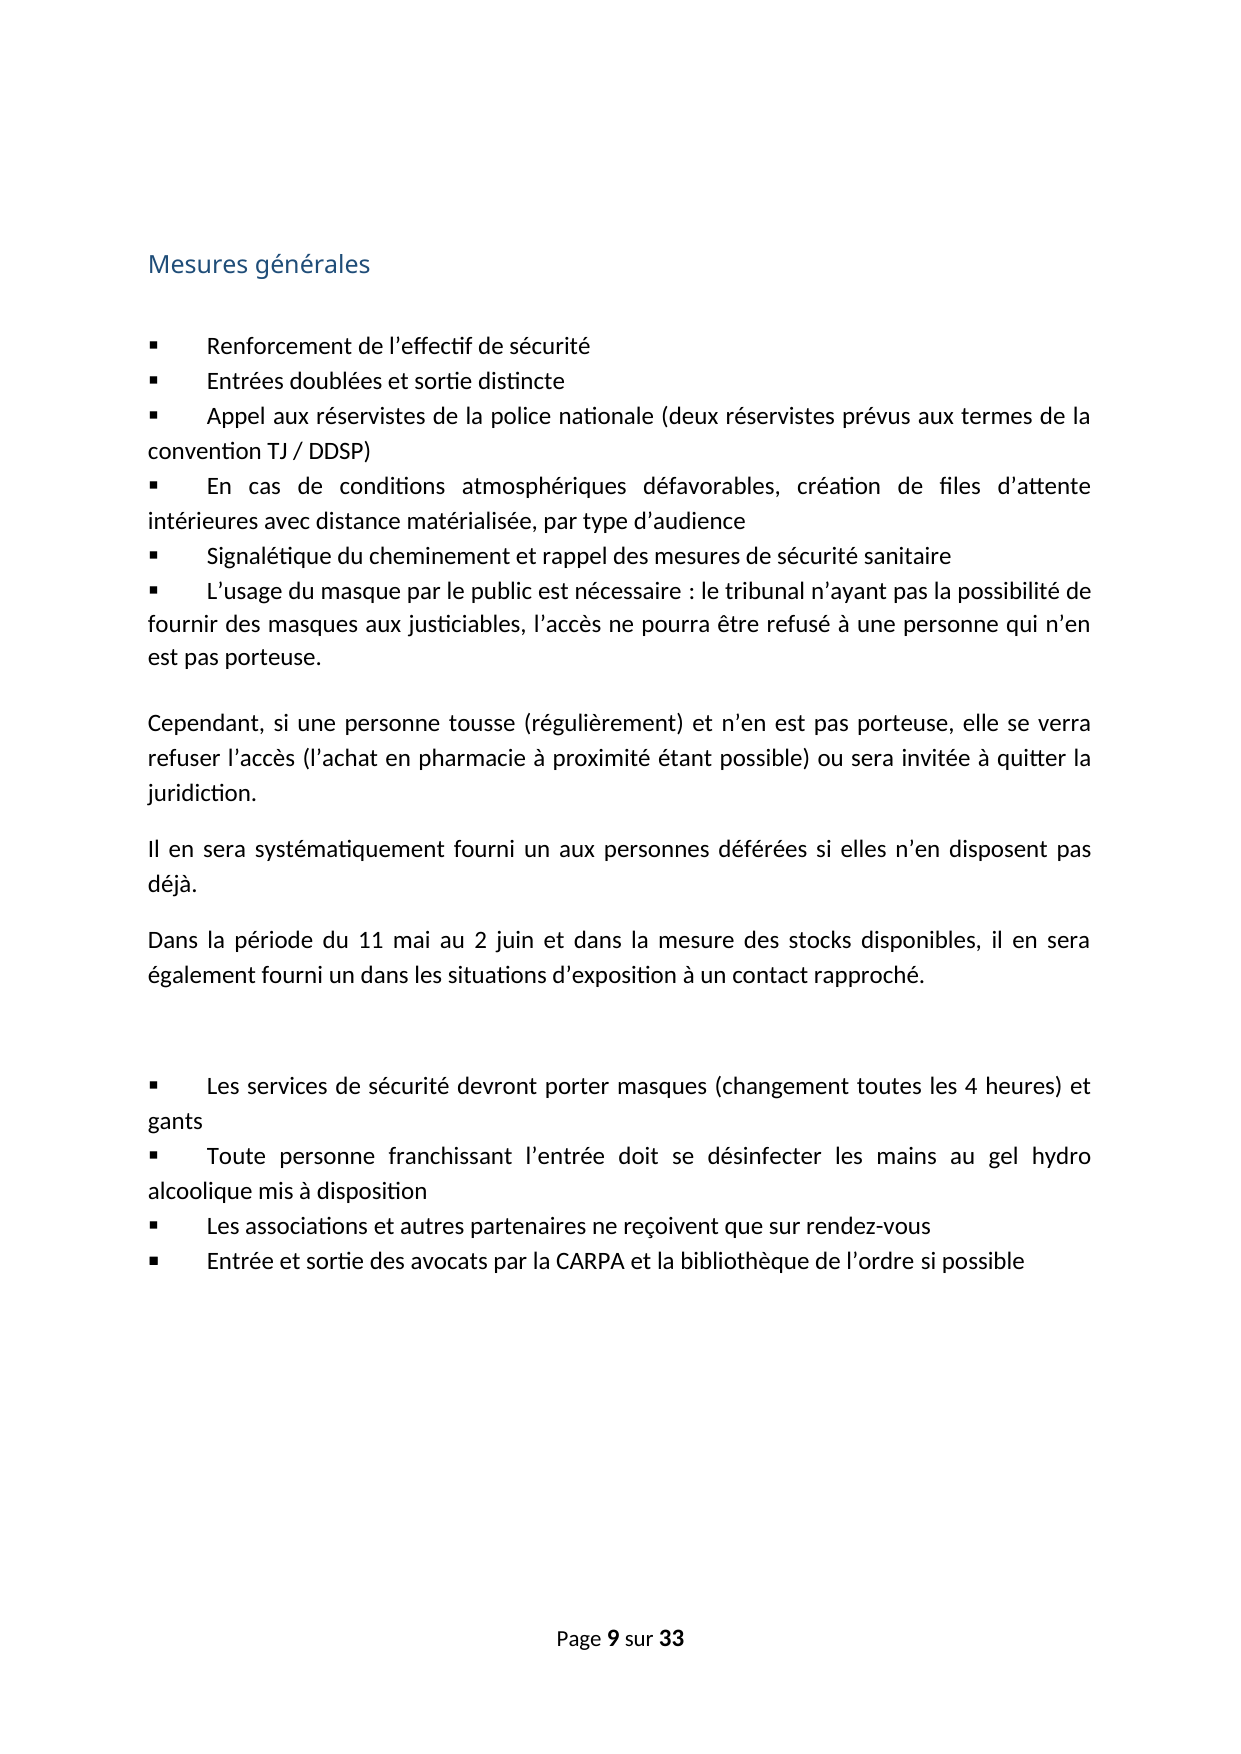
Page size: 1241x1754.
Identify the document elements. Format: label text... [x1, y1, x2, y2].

list Les associations et autres partenaires ne reçoivent que sur rendez-vous [148, 1210, 1093, 1241]
list Entrées doublées et sortie distincte [148, 365, 1093, 396]
list En cas de conditions atmosphériques défavorables, création de files d’attente intérieures avec distance matérialisée, par type d’audience [148, 470, 1093, 536]
text Cependant, si une personne tousse (régulièrement) et n’en est pas porteuse, elle se verra refuser l’accès (l’achat en pharmacie à proximité étant possible) ou sera invitée à quitter la juridiction. [148, 707, 1093, 808]
subtitle Mesures générales [148, 247, 1093, 281]
list Signalétique du cheminement et rappel des mesures de sécurité sanitaire [148, 540, 1093, 571]
text Il en sera systématiquement fourni un aux personnes déférées si elles n’en disposent pas déjà. [148, 833, 1093, 898]
list Entrée et sortie des avocats par la CARPA et la bibliothèque de l’ordre si possible [148, 1245, 1093, 1276]
list Appel aux réservistes de la police nationale (deux réservistes prévus aux termes de la convention TJ / DDSP) [148, 400, 1093, 466]
list Les services de sécurité devront porter masques (changement toutes les 4 heures) et gants [148, 1070, 1093, 1136]
list Toute personne franchissant l’entrée doit se désinfecter les mains au gel hydro alcoolique mis à disposition [148, 1140, 1093, 1206]
list Renforcement de l’effectif de sécurité [148, 330, 1093, 361]
list L’usage du masque par le public est nécessaire : le tribunal n’ayant pas la possibilité de fournir des masques aux justiciables, l’accès ne pourra être refusé à une personne qui n’en est pas porteuse. [148, 575, 1093, 672]
text Dans la période du 11 mai au 2 juin et dans la mesure des stocks disponibles, il en sera également fourni un dans les situations d’exposition à un contact rapproché. [148, 924, 1093, 989]
